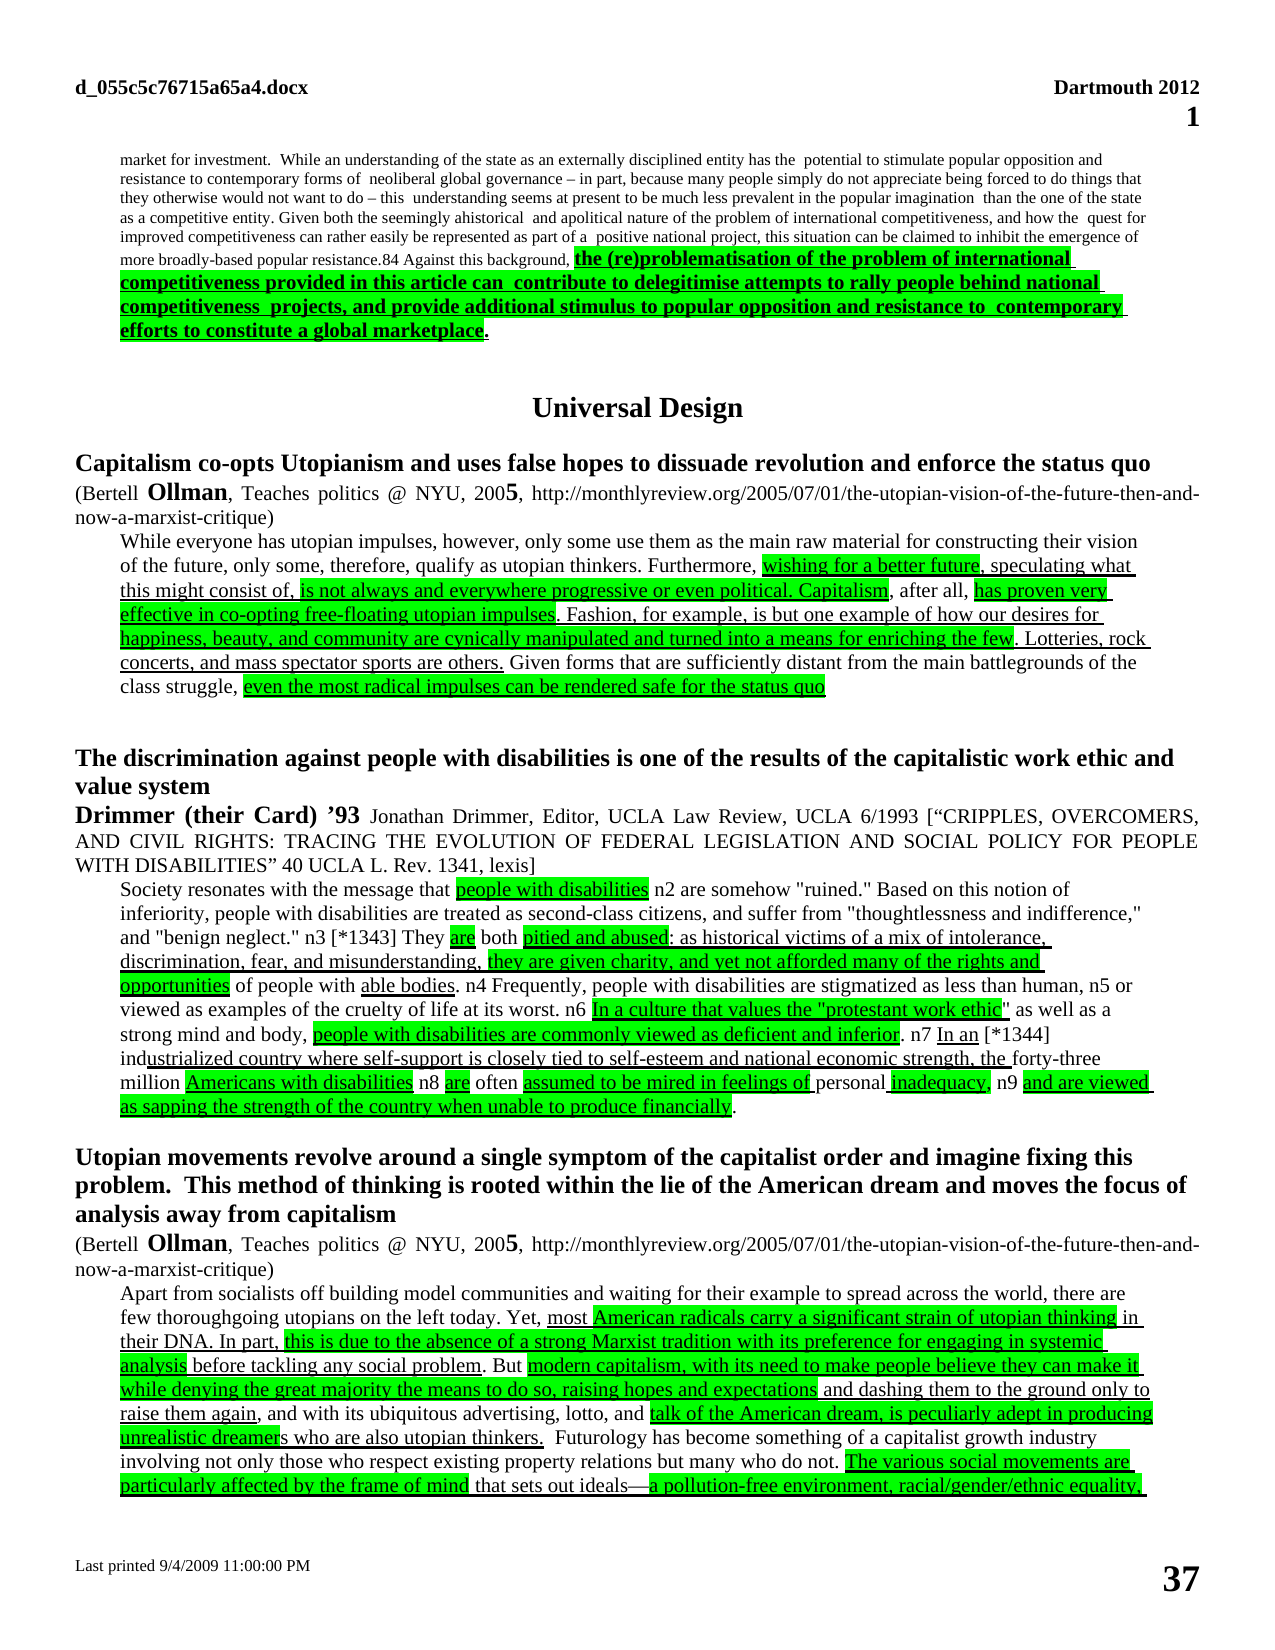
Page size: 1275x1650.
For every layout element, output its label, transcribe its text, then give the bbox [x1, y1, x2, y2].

subtitle Universal Design [75, 390, 1200, 424]
text Utopian movements revolve around a single symptom of the capitalist order and imagine fixing this problem. This method of thinking is rooted within the lie of the American dream and moves the focus of analysis away from capitalism [75, 1142, 1200, 1228]
text Capitalism co-opts Utopianism and uses false hopes to dissuade revolution and enforce the status quo [75, 448, 1200, 477]
subtitle The discrimination against people with disabilities is one of the results of the capitalistic work ethic and value system [75, 743, 1200, 800]
text (Bertell Ollman, Teaches politics @ NYU, 2005, http://monthlyreview.org/2005/07/01/the-utopian-vision-of-the-future-then-and-now-a-marxist-critique) [75, 477, 1200, 529]
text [120, 1281, 1155, 1497]
text (Bertell Ollman, Teaches politics @ NYU, 2005, http://monthlyreview.org/2005/07/01/the-utopian-vision-of-the-future-then-and-now-a-marxist-critique) [75, 1228, 1200, 1281]
text Drimmer (their Card) ’93 Jonathan Drimmer, Editor, UCLA Law Review, UCLA 6/1993 [“CRIPPLES, OVERCOMERS, AND CIVIL RIGHTS: TRACING THE EVOLUTION OF FEDERAL LEGISLATION AND SOCIAL POLICY FOR PEOPLE WITH DISABILITIES” 40 UCLA L. Rev. 1341, lexis] [75, 800, 1200, 877]
text Society resonates with the message that people with disabilities n2 are somehow "ruined." Based on this notion of inferiority, people with disabilities are treated as second-class citizens, and suffer from "thoughtlessness and indifference," and "benign neglect." n3 [*1343] They are both pitied and abused: as historical victims of a mix of intolerance, discrimination, fear, and misunderstanding, they are given charity, and yet not afforded many of the rights and opportunities of people with able bodies. n4 Frequently, people with disabilities are stigmatized as less than human, n5 or viewed as examples of the cruelty of life at its worst. n6 In a culture that values the "protestant work ethic" as well as a strong mind and body, people with disabilities are commonly viewed as deficient and inferior. n7 In an [*1344] industrialized country where self-support is closely tied to self-esteem and national economic strength, the forty-three million Americans with disabilities n8 are often assumed to be mired in feelings of personal inadequacy, n9 and are viewed as sapping the strength of the country when unable to produce financially. [120, 877, 1155, 1118]
text While everyone has utopian impulses, however, only some use them as the main raw material for constructing their vision of the future, only some, therefore, qualify as utopian thinkers. Furthermore, wishing for a better future, speculating what this might consist of, is not always and everywhere progressive or even political. Capitalism, after all, has proven very effective in co-opting free-floating utopian impulses. Fashion, for example, is but one example of how our desires for happiness, beauty, and community are cynically manipulated and turned into a means for enriching the few. Lotteries, rock concerts, and mass spectator sports are others. Given forms that are sufficiently distant from the main battlegrounds of the class struggle, even the most radical impulses can be rendered safe for the status quo [120, 529, 1155, 698]
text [120, 150, 1155, 342]
